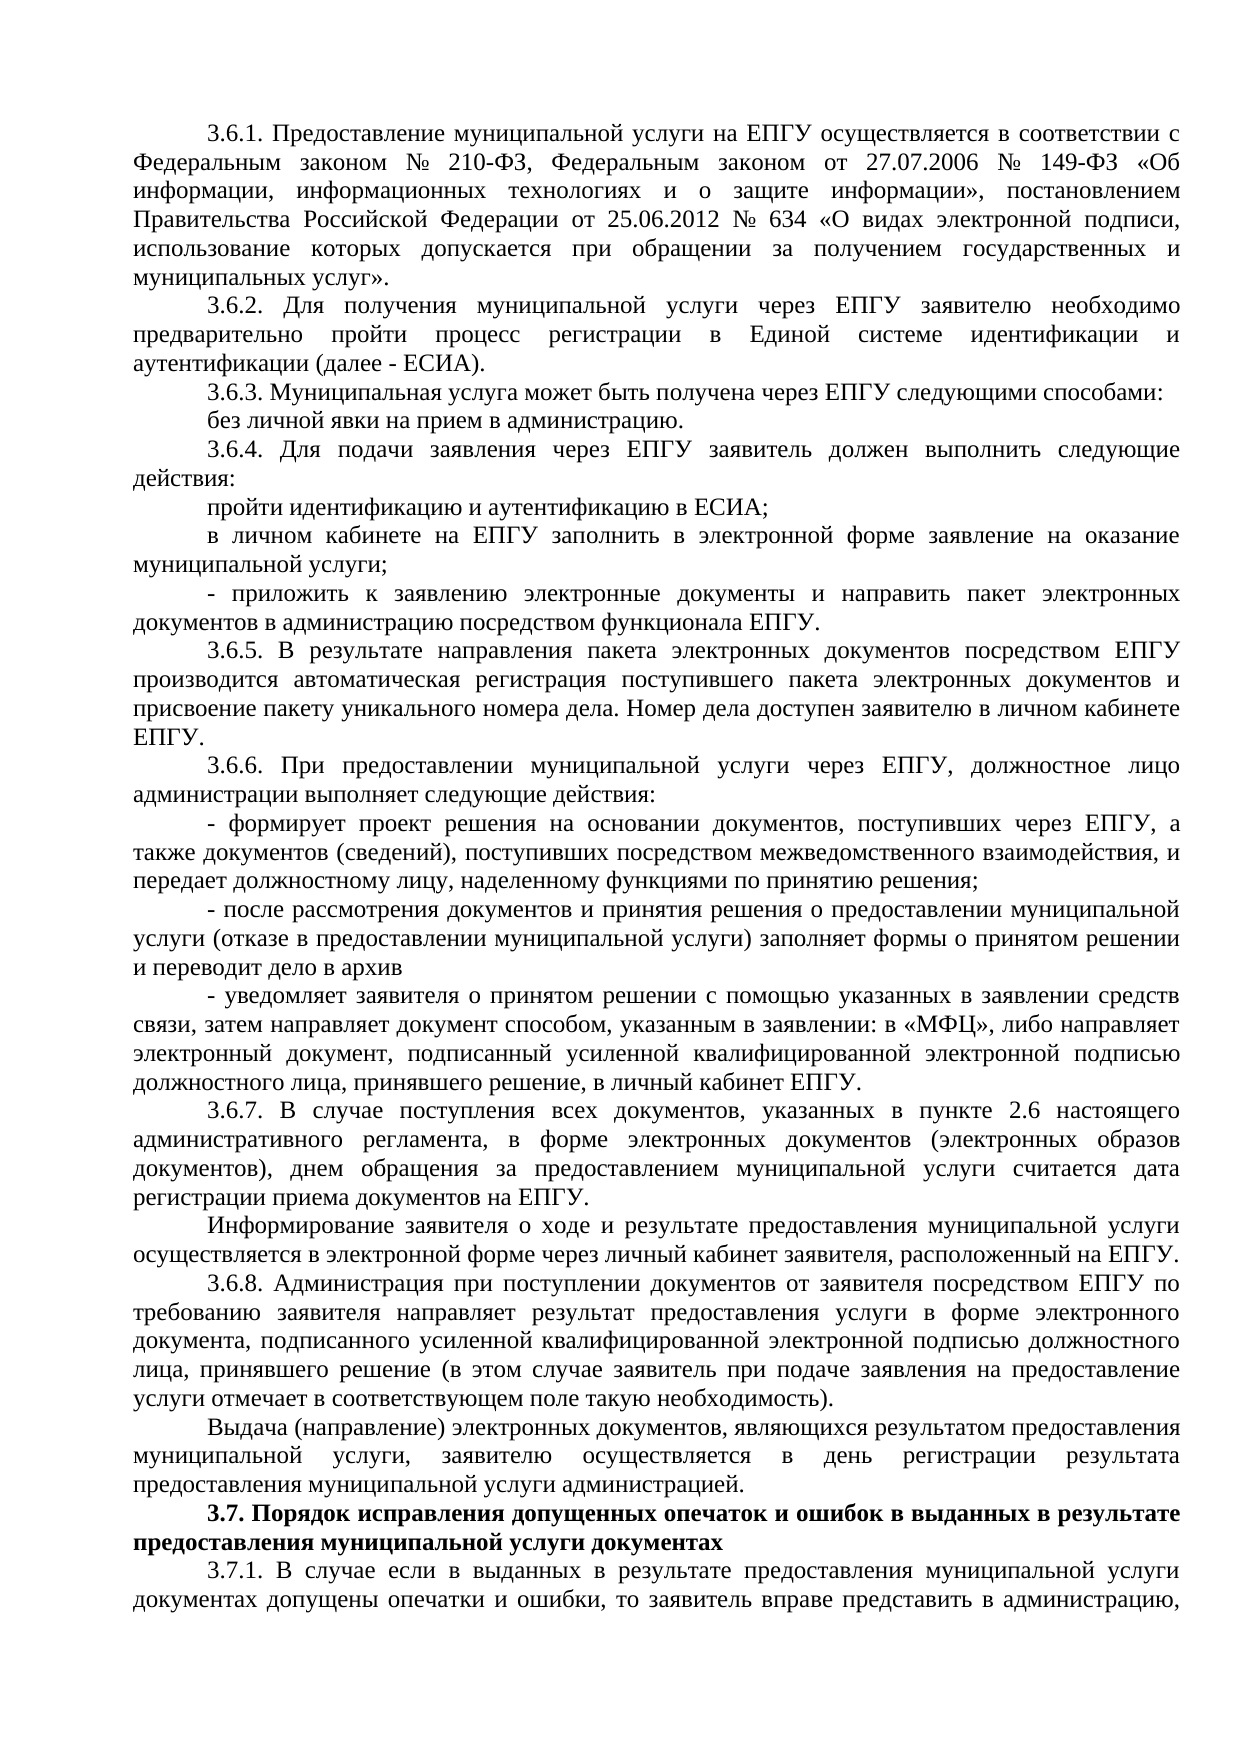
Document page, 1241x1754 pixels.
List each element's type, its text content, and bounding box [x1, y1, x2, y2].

text - уведомляет заявителя о принятом решении с помощью указанных в заявлении средств связи, затем направляет документ способом, указанным в заявлении: в «МФЦ», либо направляет электронный документ, подписанный усиленной квалифицированной электронной подписью должностного лица, принявшего решение, в личный кабинет ЕПГУ. [133, 981, 1181, 1096]
text 3.6.8. Администрация при поступлении документов от заявителя посредством ЕПГУ по требованию заявителя направляет результат предоставления услуги в форме электронного документа, подписанного усиленной квалифицированной электронной подписью должностного лица, принявшего решение (в этом случае заявитель при подаче заявления на предоставление услуги отмечает в соответствующем поле такую необходимость). [133, 1268, 1181, 1412]
text 3.6.5. В результате направления пакета электронных документов посредством ЕПГУ производится автоматическая регистрация поступившего пакета электронных документов и присвоение пакету уникального номера дела. Номер дела доступен заявителю в личном кабинете ЕПГУ. [133, 636, 1181, 751]
text 3.6.7. В случае поступления всех документов, указанных в пункте 2.6 настоящего административного регламента, в форме электронных документов (электронных образов документов), днем обращения за предоставлением муниципальной услуги считается дата регистрации приема документов на ЕПГУ. [133, 1096, 1181, 1211]
text 3.6.2. Для получения муниципальной услуги через ЕПГУ заявителю необходимо предварительно пройти процесс регистрации в Единой системе идентификации и аутентификации (далее - ЕСИА). [133, 291, 1181, 377]
text без личной явки на прием в администрацию. [133, 406, 1181, 434]
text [133, 1556, 1181, 1613]
text 3.6.3. Муниципальная услуга может быть получена через ЕПГУ следующими способами: [133, 377, 1181, 406]
text Информирование заявителя о ходе и результате предоставления муниципальной услуги осуществляется в электронной форме через личный кабинет заявителя, расположенный на ЕПГУ. [133, 1211, 1181, 1268]
text 3.7. Порядок исправления допущенных опечаток и ошибок в выданных в результате предоставления муниципальной услуги документах [133, 1498, 1181, 1556]
text 3.6.4. Для подачи заявления через ЕПГУ заявитель должен выполнить следующие действия: [133, 434, 1181, 492]
text 3.6.6. При предоставлении муниципальной услуги через ЕПГУ, должностное лицо администрации выполняет следующие действия: [133, 751, 1181, 808]
text в личном кабинете на ЕПГУ заполнить в электронной форме заявление на оказание муниципальной услуги; [133, 521, 1181, 578]
text - формирует проект решения на основании документов, поступивших через ЕПГУ, а также документов (сведений), поступивших посредством межведомственного взаимодействия, и передает должностному лицу, наделенному функциями по принятию решения; [133, 808, 1181, 894]
text 3.6.1. Предоставление муниципальной услуги на ЕПГУ осуществляется в соответствии с Федеральным законом № 210-ФЗ, Федеральным законом от 27.07.2006 № 149-ФЗ «Об информации, информационных технологиях и о защите информации», постановлением Правительства Российской Федерации от 25.06.2012 № 634 «О видах электронной подписи, использование которых допускается при обращении за получением государственных и муниципальных услуг». [133, 118, 1181, 291]
text пройти идентификацию и аутентификацию в ЕСИА; [133, 492, 1181, 521]
text - приложить к заявлению электронные документы и направить пакет электронных документов в администрацию посредством функционала ЕПГУ. [133, 578, 1181, 636]
text Выдача (направление) электронных документов, являющихся результатом предоставления муниципальной услуги, заявителю осуществляется в день регистрации результата предоставления муниципальной услуги администрацией. [133, 1412, 1181, 1498]
text - после рассмотрения документов и принятия решения о предоставлении муниципальной услуги (отказе в предоставлении муниципальной услуги) заполняет формы о принятом решении и переводит дело в архив [133, 894, 1181, 981]
